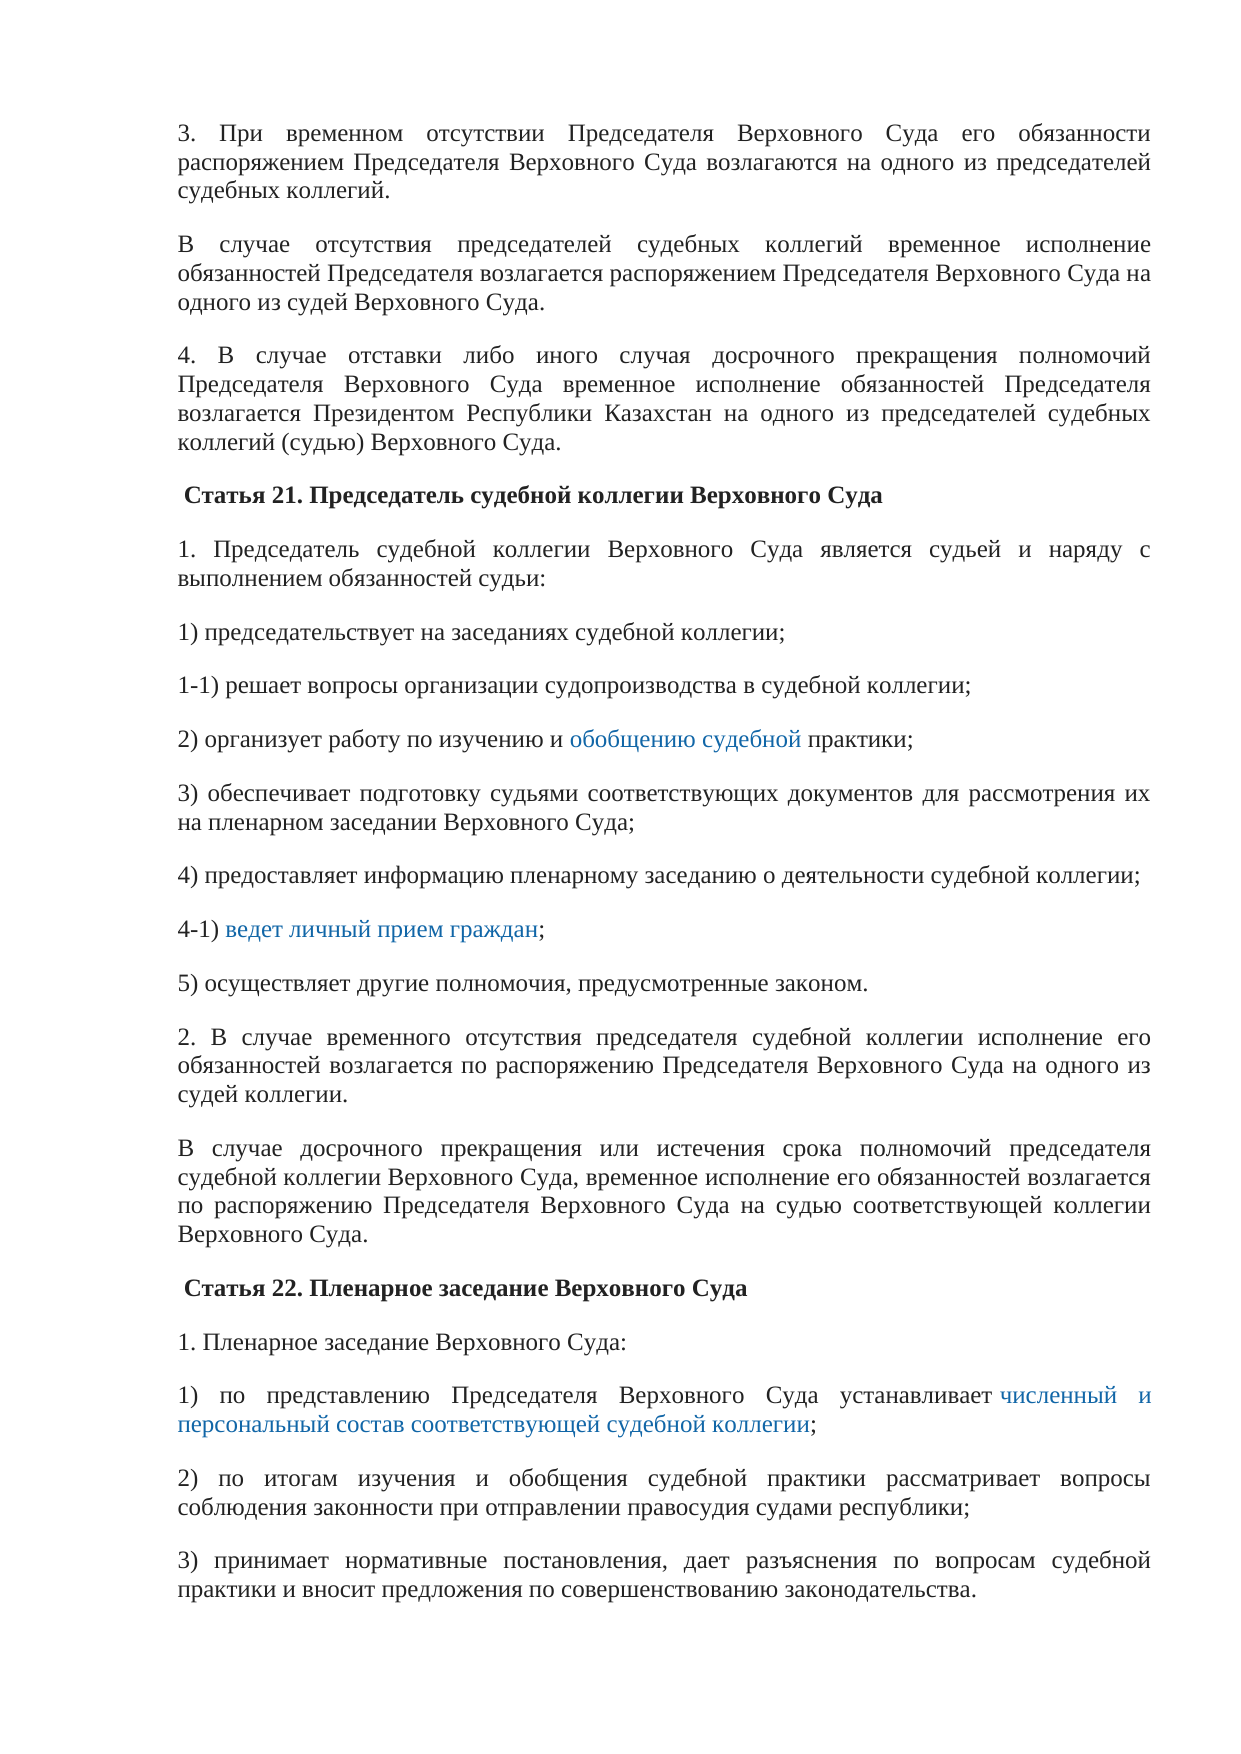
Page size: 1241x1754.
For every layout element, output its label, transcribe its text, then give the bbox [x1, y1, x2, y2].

text 1) председательствует на заседаниях судебной коллегии; [177, 617, 1152, 646]
text В случае отсутствия председателей судебных коллегий временное исполнение обязанностей Председателя возлагается распоряжением Председателя Верховного Суда на одного из судей Верховного Суда. [177, 229, 1152, 316]
text 3) принимает нормативные постановления, дает разъяснения по вопросам судебной практики и вносит предложения по совершенствованию законодательства. [177, 1546, 1152, 1603]
text 1. Пленарное заседание Верховного Суда: [177, 1327, 1152, 1356]
text 4. В случае отставки либо иного случая досрочного прекращения полномочий Председателя Верховного Суда временное исполнение обязанностей Председателя возлагается Президентом Республики Казахстан на одного из председателей судебных коллегий (судью) Верховного Суда. [177, 341, 1152, 456]
text 5) осуществляет другие полномочия, предусмотренные законом. [177, 968, 1152, 997]
text 1-1) решает вопросы организации судопроизводства в судебной коллегии; [177, 671, 1152, 699]
text 1. Председатель судебной коллегии Верховного Суда является судьей и наряду с выполнением обязанностей судьи: [177, 534, 1152, 592]
text 3. При временном отсутствии Председателя Верховного Суда его обязанности распоряжением Председателя Верховного Суда возлагаются на одного из председателей судебных коллегий. [177, 118, 1152, 204]
text 1) по представлению Председателя Верховного Суда устанавливает численный и персональный состав соответствующей судебной коллегии; [177, 1381, 1152, 1438]
text Статья 22. Пленарное заседание Верховного Суда [177, 1273, 1152, 1302]
text 2) организует работу по изучению и обобщению судебной практики; [177, 724, 1152, 753]
text В случае досрочного прекращения или истечения срока полномочий председателя судебной коллегии Верховного Суда, временное исполнение его обязанностей возлагается по распоряжению Председателя Верховного Суда на судью соответствующей коллегии Верховного Суда. [177, 1133, 1152, 1248]
text Статья 21. Председатель судебной коллегии Верховного Суда [177, 481, 1152, 509]
text 4) предоставляет информацию пленарному заседанию о деятельности судебной коллегии; [177, 861, 1152, 889]
text 3) обеспечивает подготовку судьями соответствующих документов для рассмотрения их на пленарном заседании Верховного Суда; [177, 778, 1152, 836]
text 2) по итогам изучения и обобщения судебной практики рассматривает вопросы соблюдения законности при отправлении правосудия судами республики; [177, 1463, 1152, 1521]
text 2. В случае временного отсутствия председателя судебной коллегии исполнение его обязанностей возлагается по распоряжению Председателя Верховного Суда на одного из судей коллегии. [177, 1022, 1152, 1108]
text 4-1) ведет личный прием граждан; [177, 914, 1152, 943]
